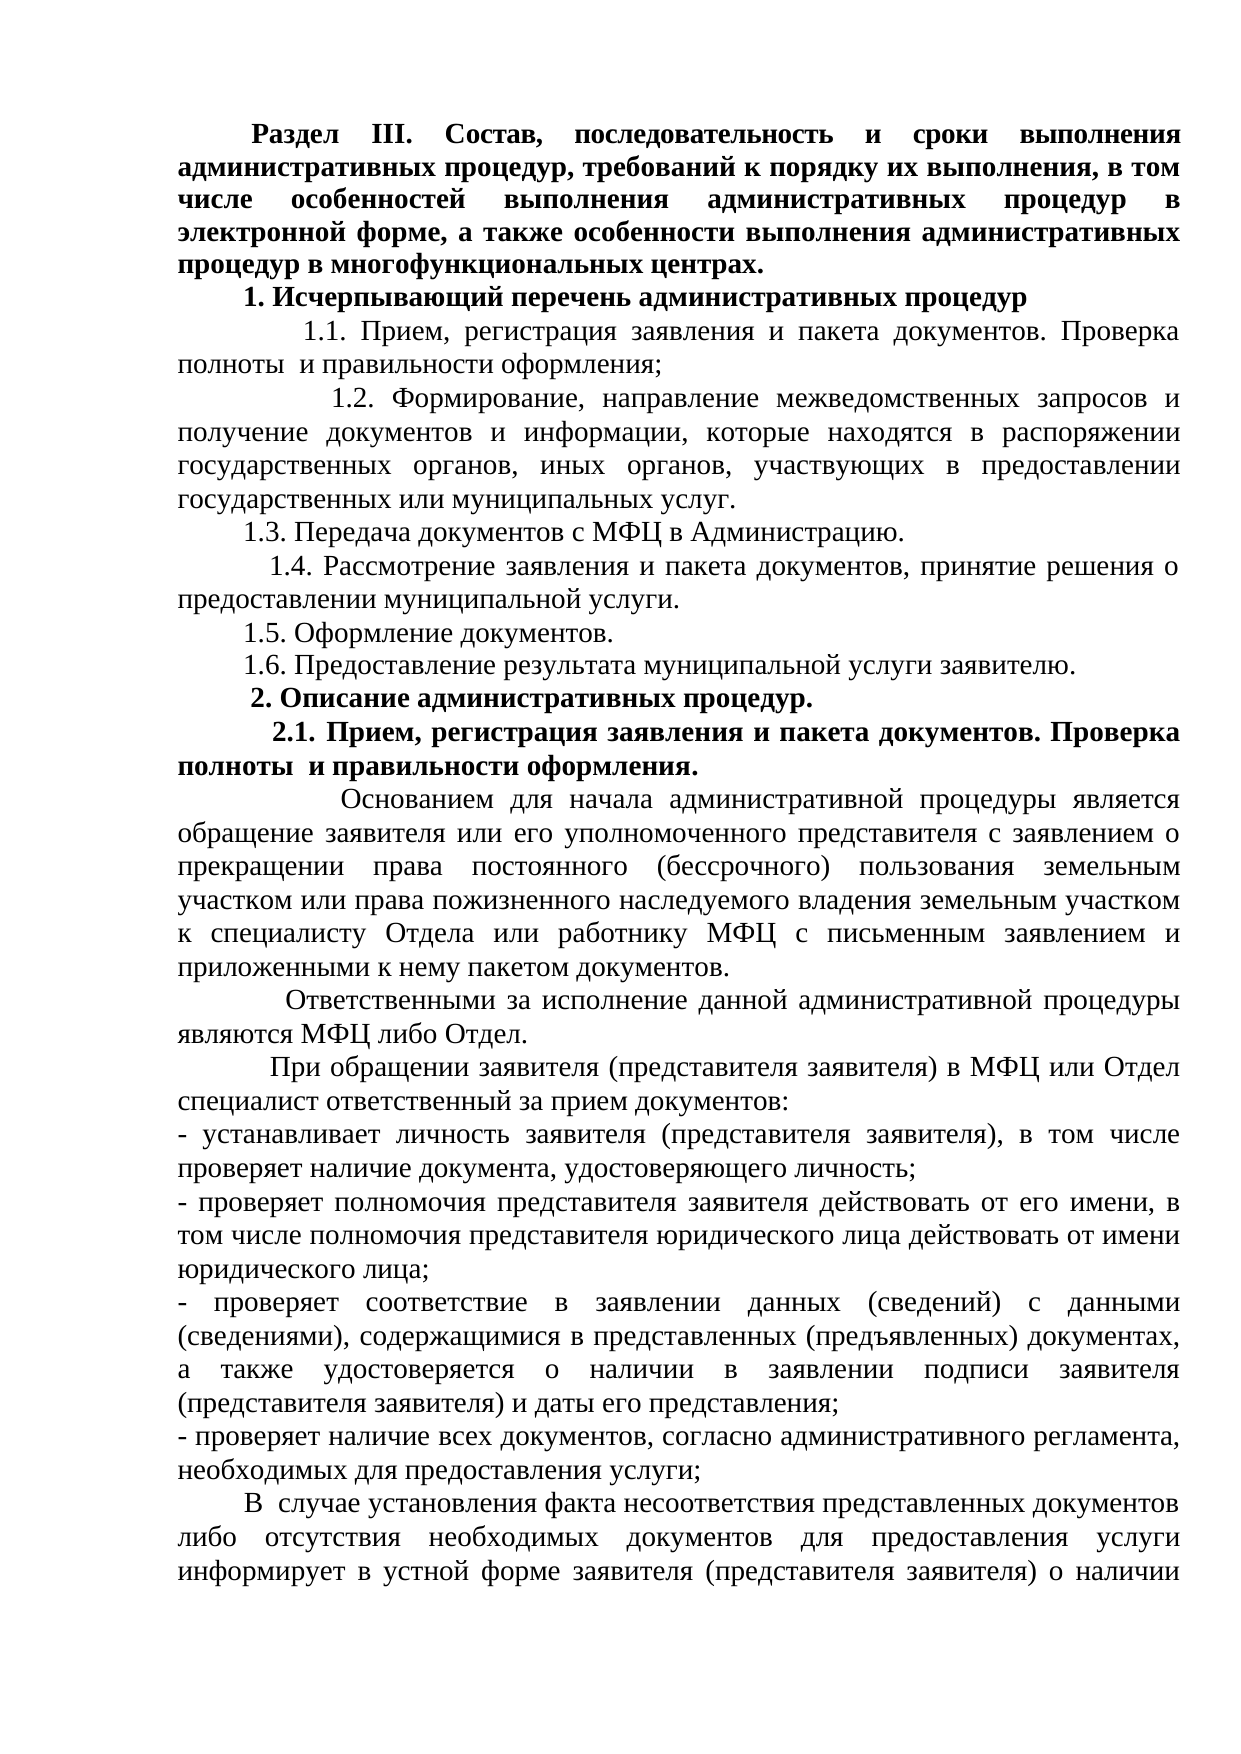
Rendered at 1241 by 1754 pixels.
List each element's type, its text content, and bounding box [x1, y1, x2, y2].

text При обращении заявителя (представителя заявителя) в МФЦ или Отдел специалист ответственный за прием документов: [177, 1049, 1181, 1117]
text 2. Описание административных процедур. [177, 681, 1181, 714]
text 1.1. Прием, регистрация заявления и пакета документов. Проверка полноты и правильности оформления; [177, 313, 1181, 380]
text - проверяет полномочия представителя заявителя действовать от его имени, в том числе полномочия представителя юридического лица действовать от имени юридического лица; [177, 1184, 1181, 1284]
text - проверяет наличие всех документов, согласно административного регламента, необходимых для предоставления услуги; [177, 1418, 1181, 1486]
text 1.6. Предоставление результата муниципальной услуги заявителю. [177, 648, 1181, 681]
text - проверяет соответствие в заявлении данных (сведений) с данными (сведениями), содержащимися в представленных (предъявленных) документах, а также удостоверяется о наличии в заявлении подписи заявителя (представителя заявителя) и даты его представления; [177, 1284, 1181, 1418]
text Ответственными за исполнение данной административной процедуры являются МФЦ либо Отдел. [177, 982, 1181, 1049]
text 1.3. Передача документов с МФЦ в Администрацию. [177, 514, 1181, 548]
text - устанавливает личность заявителя (представителя заявителя), в том числе проверяет наличие документа, удостоверяющего личность; [177, 1117, 1181, 1184]
text 2.1. Прием, регистрация заявления и пакета документов. Проверка полноты и правильности оформления. [177, 714, 1181, 781]
text Основанием для начала административной процедуры является обращение заявителя или его уполномоченного представителя с заявлением о прекращении права постоянного (бессрочного) пользования земельным участком или права пожизненного наследуемого владения земельным участком к специалисту Отдела или работнику МФЦ с письменным заявлением и приложенными к нему пакетом документов. [177, 781, 1181, 982]
text 1.5. Оформление документов. [177, 615, 1181, 648]
text 1.4. Рассмотрение заявления и пакета документов, принятие решения о предоставлении муниципальной услуги. [177, 548, 1181, 615]
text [177, 1486, 1181, 1586]
text 1.2. Формирование, направление межведомственных запросов и получение документов и информации, которые находятся в распоряжении государственных органов, иных органов, участвующих в предоставлении государственных или муниципальных услуг. [177, 380, 1181, 514]
text 1. Исчерпывающий перечень административных процедур [177, 279, 1181, 313]
text Раздел III. Состав, последовательность и сроки выполнения административных процедур, требований к порядку их выполнения, в том числе особенностей выполнения административных процедур в электронной форме, а также особенности выполнения административных процедур в многофункциональных центрах. [177, 118, 1181, 279]
